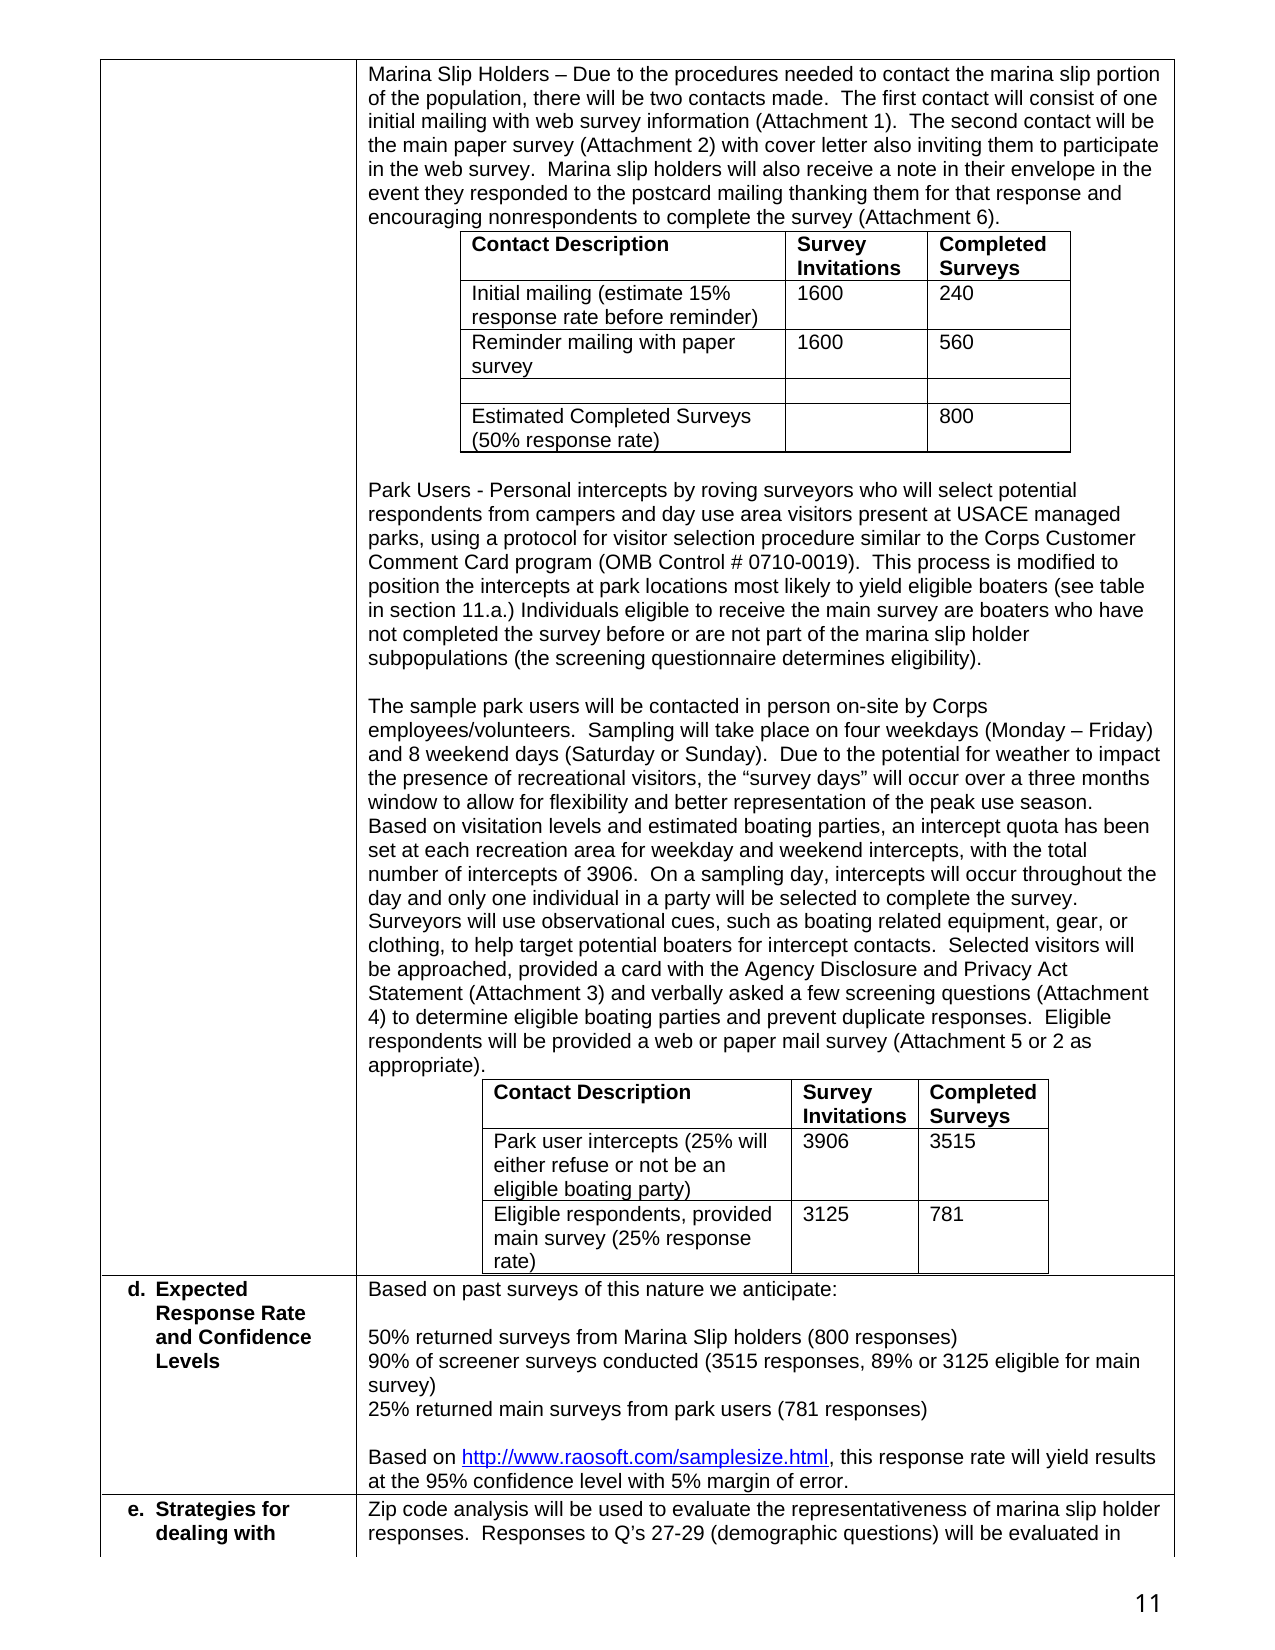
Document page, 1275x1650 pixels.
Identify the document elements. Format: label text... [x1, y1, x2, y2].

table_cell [101, 60, 356, 1274]
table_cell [101, 1495, 356, 1557]
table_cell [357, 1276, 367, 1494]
table_cell Expected Response Rate and Confidence Levels [101, 1276, 356, 1494]
table_cell Based on past surveys of this nature we anticipate: 50% returned surveys from Marina Slip holders (800 responses) 90% of screener surveys conducted (3515 responses, 89% or 3125 eligible for main survey) 25% returned main surveys from park users (781 responses) Based on http://www.raosoft.com/samplesize.html, this response rate will yield results at the 95% confidence level with 5% margin of error. [368, 1276, 1174, 1494]
